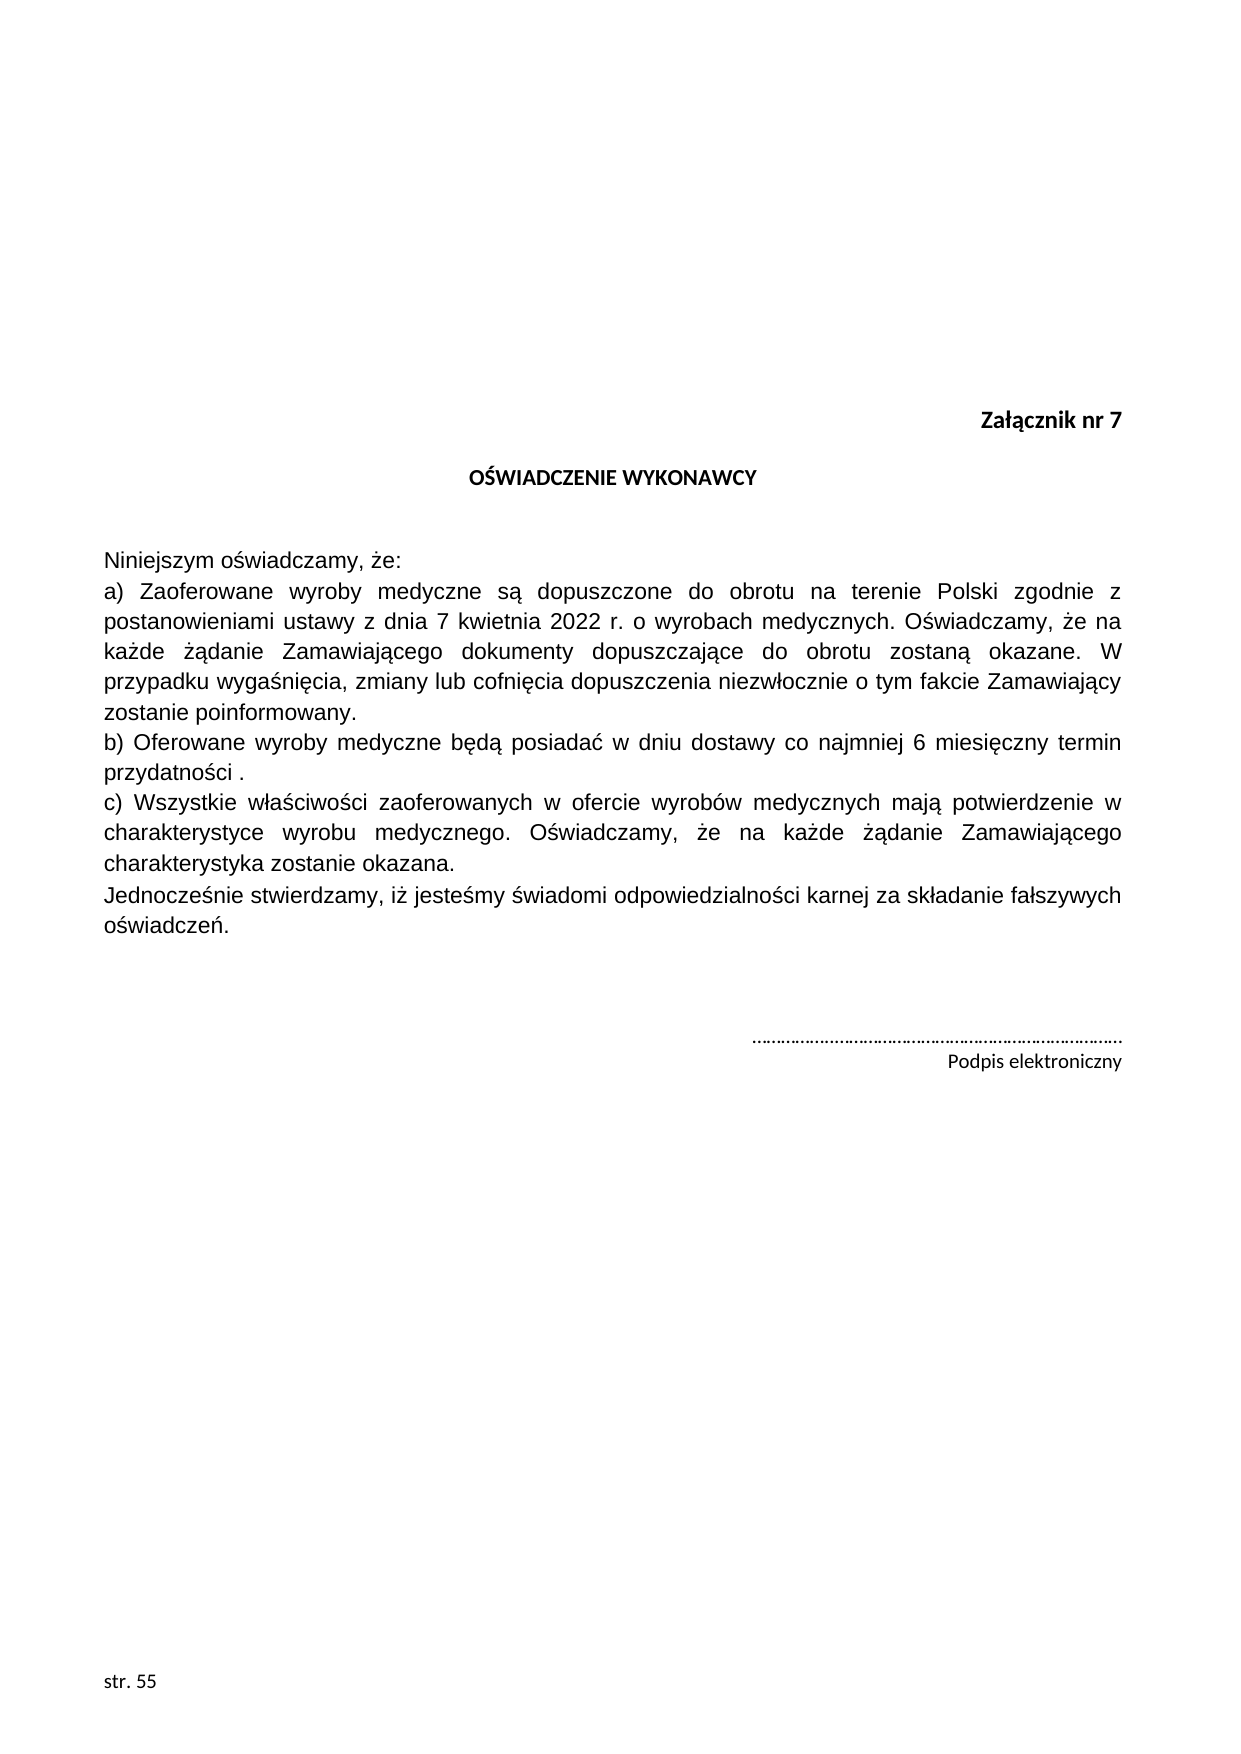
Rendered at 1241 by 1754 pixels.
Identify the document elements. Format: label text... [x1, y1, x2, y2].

text ……………..…………………………………………………… [103, 1023, 1122, 1048]
text b) Oferowane wyroby medyczne będą posiadać w dniu dostawy co najmniej 6 miesięczny termin przydatności . [103, 729, 1122, 785]
text Jednocześnie stwierdzamy, iż jesteśmy świadomi odpowiedzialności karnej za składanie fałszywych oświadczeń. [103, 882, 1122, 938]
text Podpis elektroniczny [103, 1048, 1122, 1074]
subtitle a) Zaoferowane wyroby medyczne są dopuszczone do obrotu na terenie Polski zgodnie z postanowieniami ustawy z dnia 7 kwietnia 2022 r. o wyrobach medycznych. Oświadczamy, że na każde żądanie Zamawiającego dokumenty dopuszczające do obrotu zostaną okazane. W przypadku wygaśnięcia, zmiany lub cofnięcia dopuszczenia niezwłocznie o tym fakcie Zamawiający zostanie poinformowany. [103, 578, 1122, 725]
text Załącznik nr 7 [103, 404, 1122, 435]
text Niniejszym oświadczamy, że: [103, 547, 1122, 573]
text c) Wszystkie właściwości zaoferowanych w ofercie wyrobów medycznych mają potwierdzenie w charakterystyce wyrobu medycznego. Oświadczamy, że na każde żądanie Zamawiającego charakterystyka zostanie okazana. [103, 789, 1122, 876]
text OŚWIADCZENIE WYKONAWCY [103, 463, 1122, 491]
